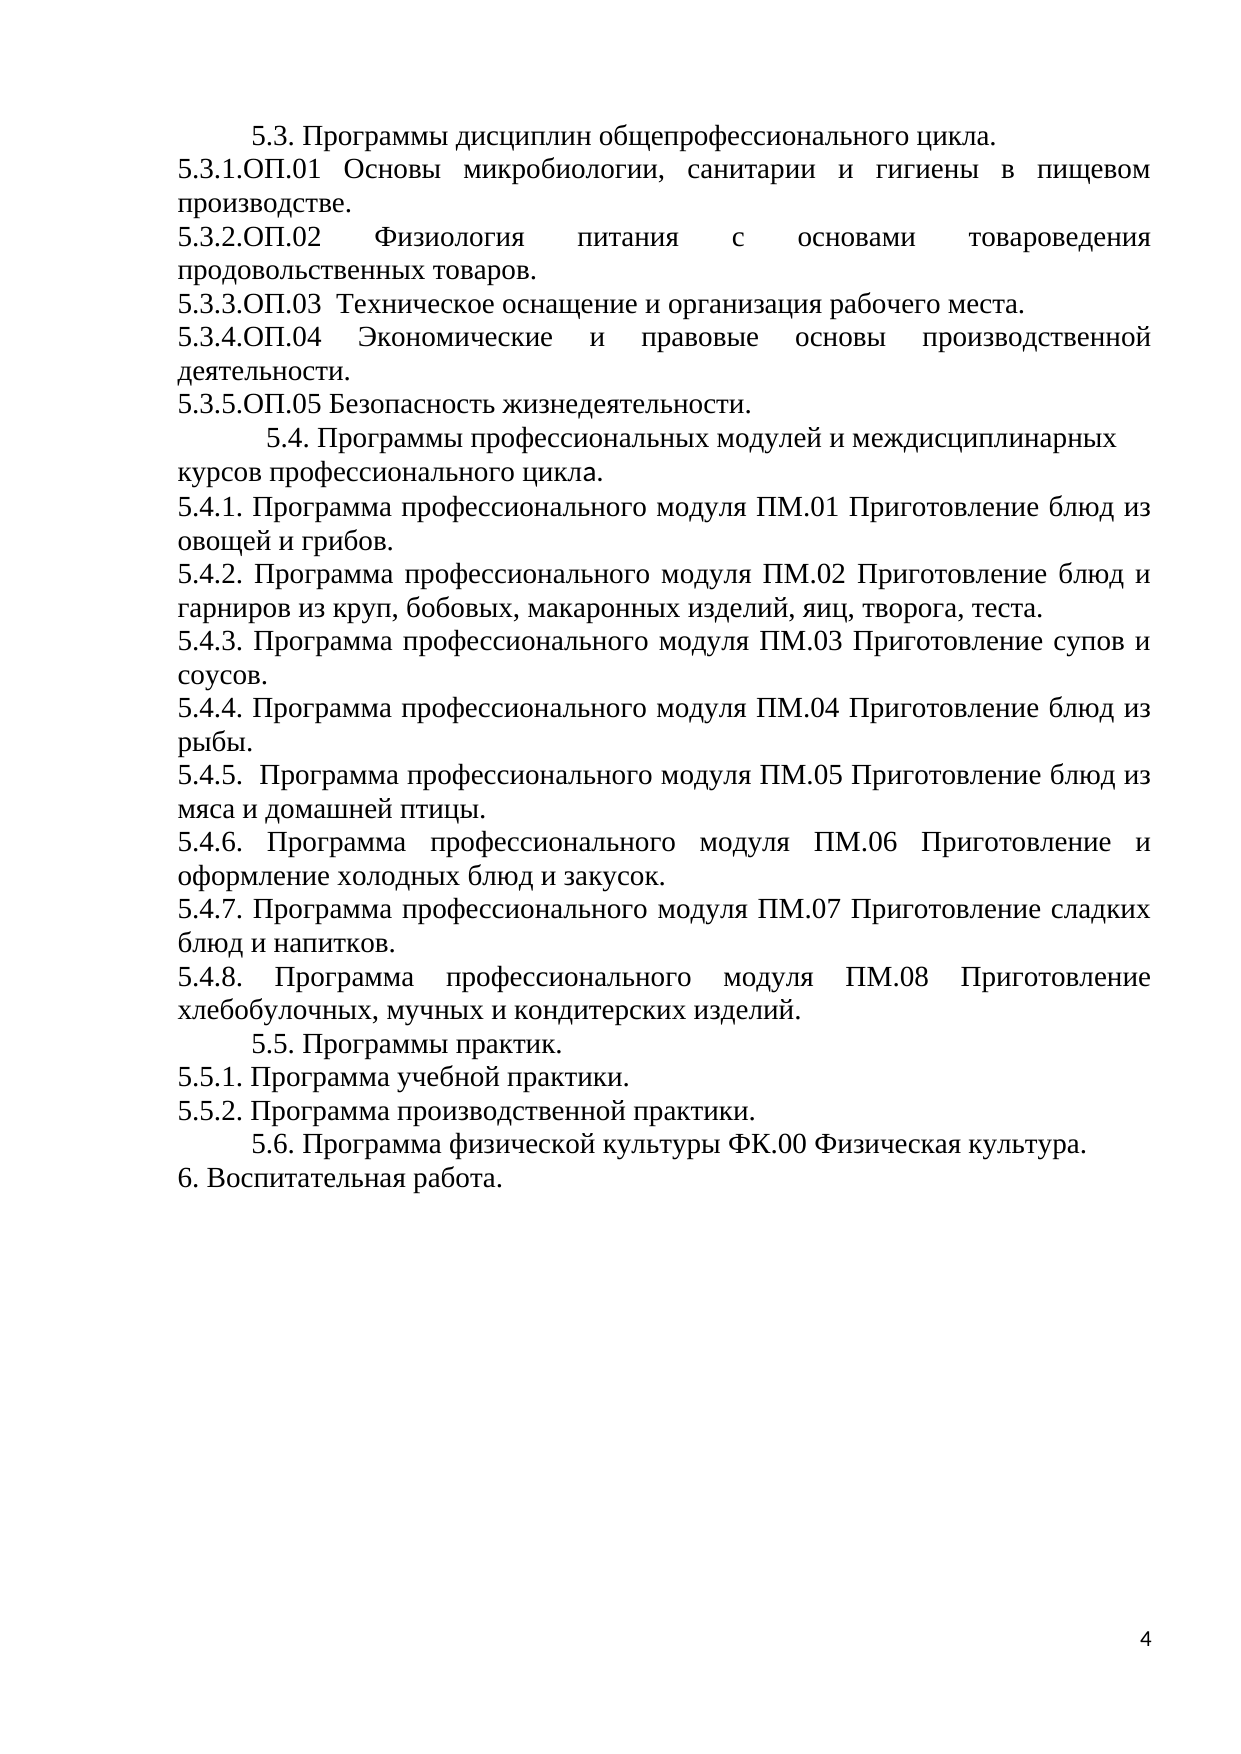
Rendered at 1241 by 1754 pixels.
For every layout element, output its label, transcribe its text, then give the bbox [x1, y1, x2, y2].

text 5.4.8. Программа профессионального модуля ПМ.08 Приготовление хлебобулочных, мучных и кондитерских изделий. [177, 959, 1152, 1026]
text 5.4.4. Программа профессионального модуля ПМ.04 Приготовление блюд из рыбы. [177, 690, 1152, 757]
text 5.3.1.ОП.01 Основы микробиологии, санитарии и гигиены в пищевом производстве. [177, 152, 1152, 219]
text 5.3.5.ОП.05 Безопасность жизнедеятельности. [177, 386, 1152, 420]
text 5.4.2. Программа профессионального модуля ПМ.02 Приготовление блюд и гарниров из круп, бобовых, макаронных изделий, яиц, творога, теста. [177, 556, 1152, 623]
text 5.5.1. Программа учебной практики. [177, 1059, 1152, 1093]
text 5.4.3. Программа профессионального модуля ПМ.03 Приготовление супов и соусов. [177, 623, 1152, 690]
text 5.5.2. Программа производственной практики. [177, 1093, 1152, 1126]
text 5.3. Программы дисциплин общепрофессионального цикла. [177, 118, 1152, 152]
text 5.4. Программы профессиональных модулей и междисциплинарных курсов профессионального цикла. [177, 420, 1152, 489]
text 5.3.3.ОП.03 Техническое оснащение и организация рабочего места. [177, 286, 1152, 319]
text 5.4.5. Программа профессионального модуля ПМ.05 Приготовление блюд из мяса и домашней птицы. [177, 757, 1152, 824]
text 5.3.4.ОП.04 Экономические и правовые основы производственной деятельности. [177, 319, 1152, 386]
text 5.4.1. Программа профессионального модуля ПМ.01 Приготовление блюд из овощей и грибов. [177, 489, 1152, 556]
text 5.4.6. Программа профессионального модуля ПМ.06 Приготовление и оформление холодных блюд и закусок. [177, 824, 1152, 892]
text 5.6. Программа физической культуры ФК.00 Физическая культура. [177, 1126, 1152, 1160]
text 5.5. Программы практик. [177, 1026, 1152, 1059]
text 5.3.2.ОП.02 Физиология питания с основами товароведения продовольственных товаров. [177, 219, 1152, 286]
text 5.4.7. Программа профессионального модуля ПМ.07 Приготовление сладких блюд и напитков. [177, 892, 1152, 959]
text 6. Воспитательная работа. [177, 1160, 1152, 1193]
